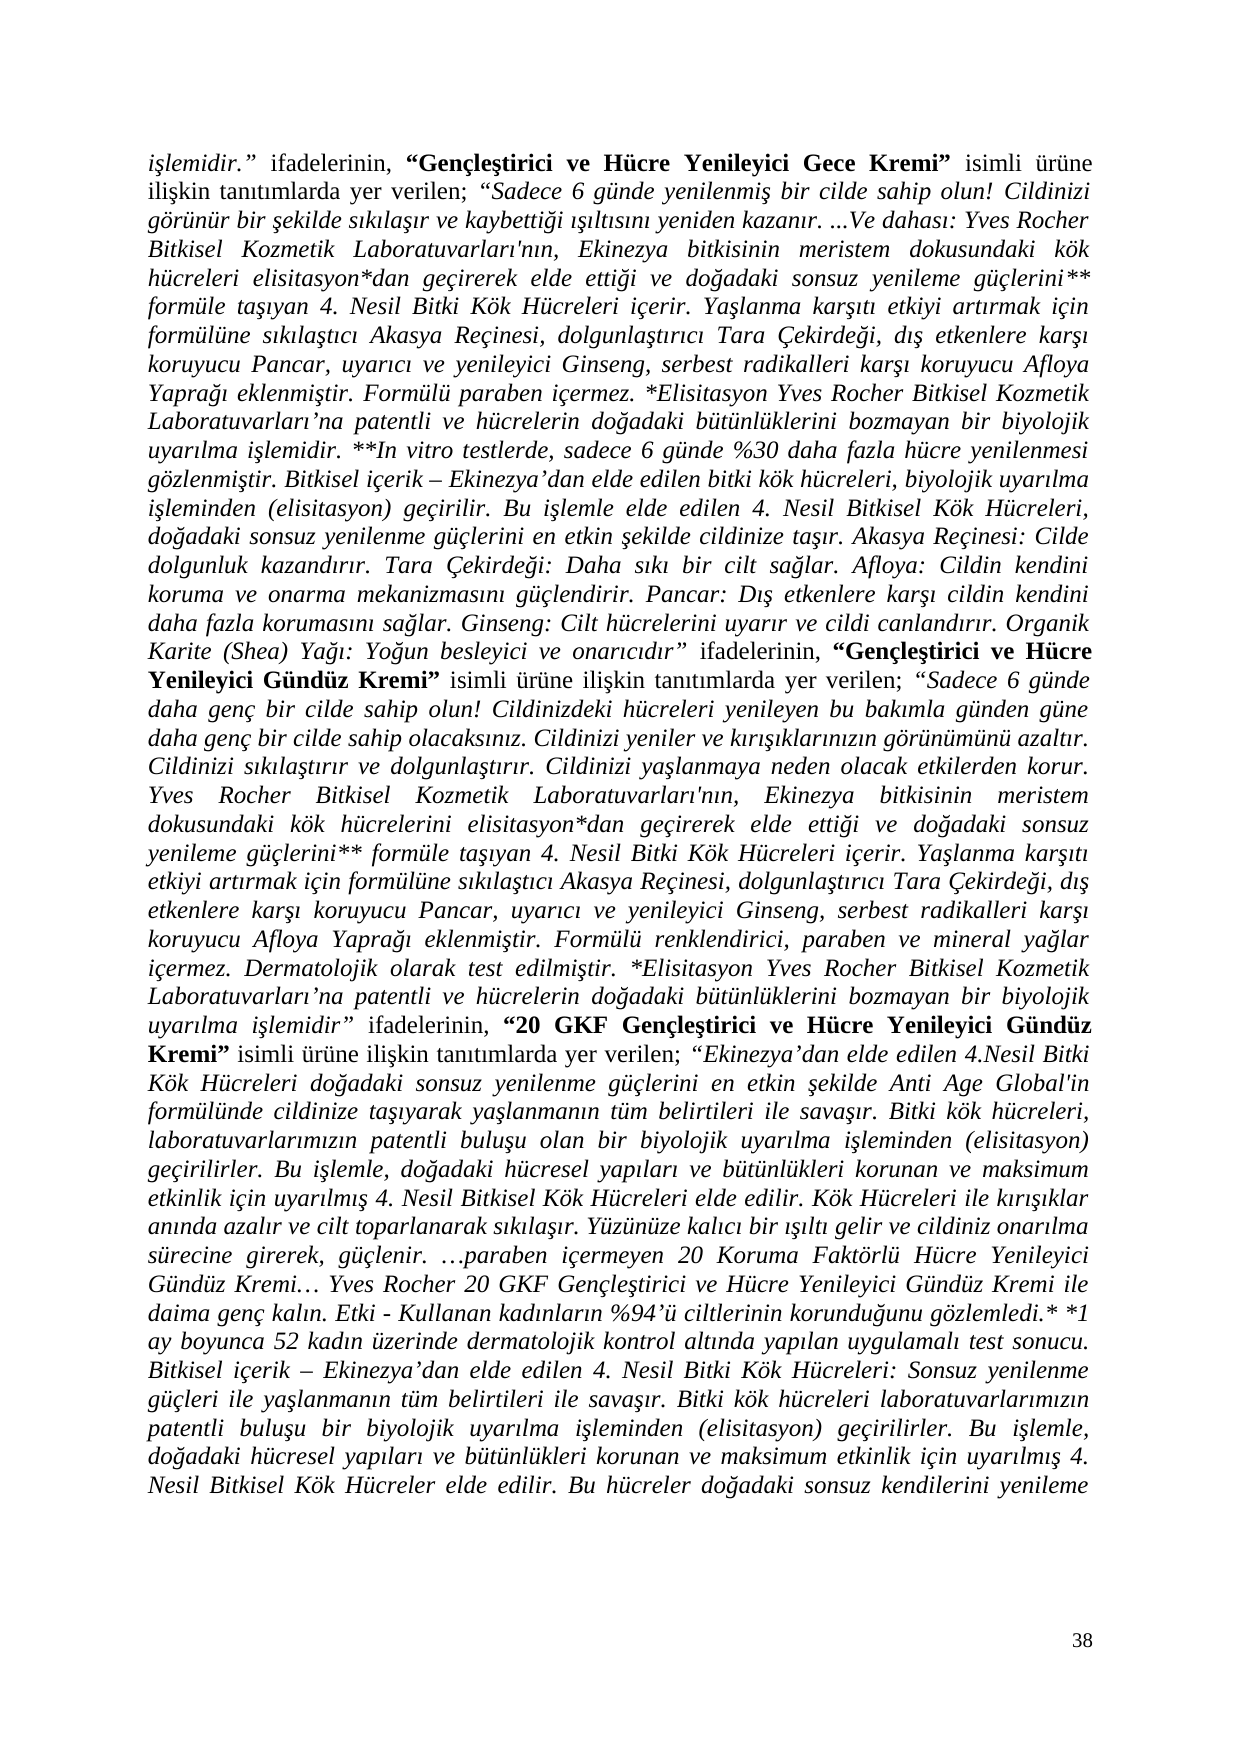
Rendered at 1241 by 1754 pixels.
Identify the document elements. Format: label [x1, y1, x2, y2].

text [148, 148, 1092, 1499]
